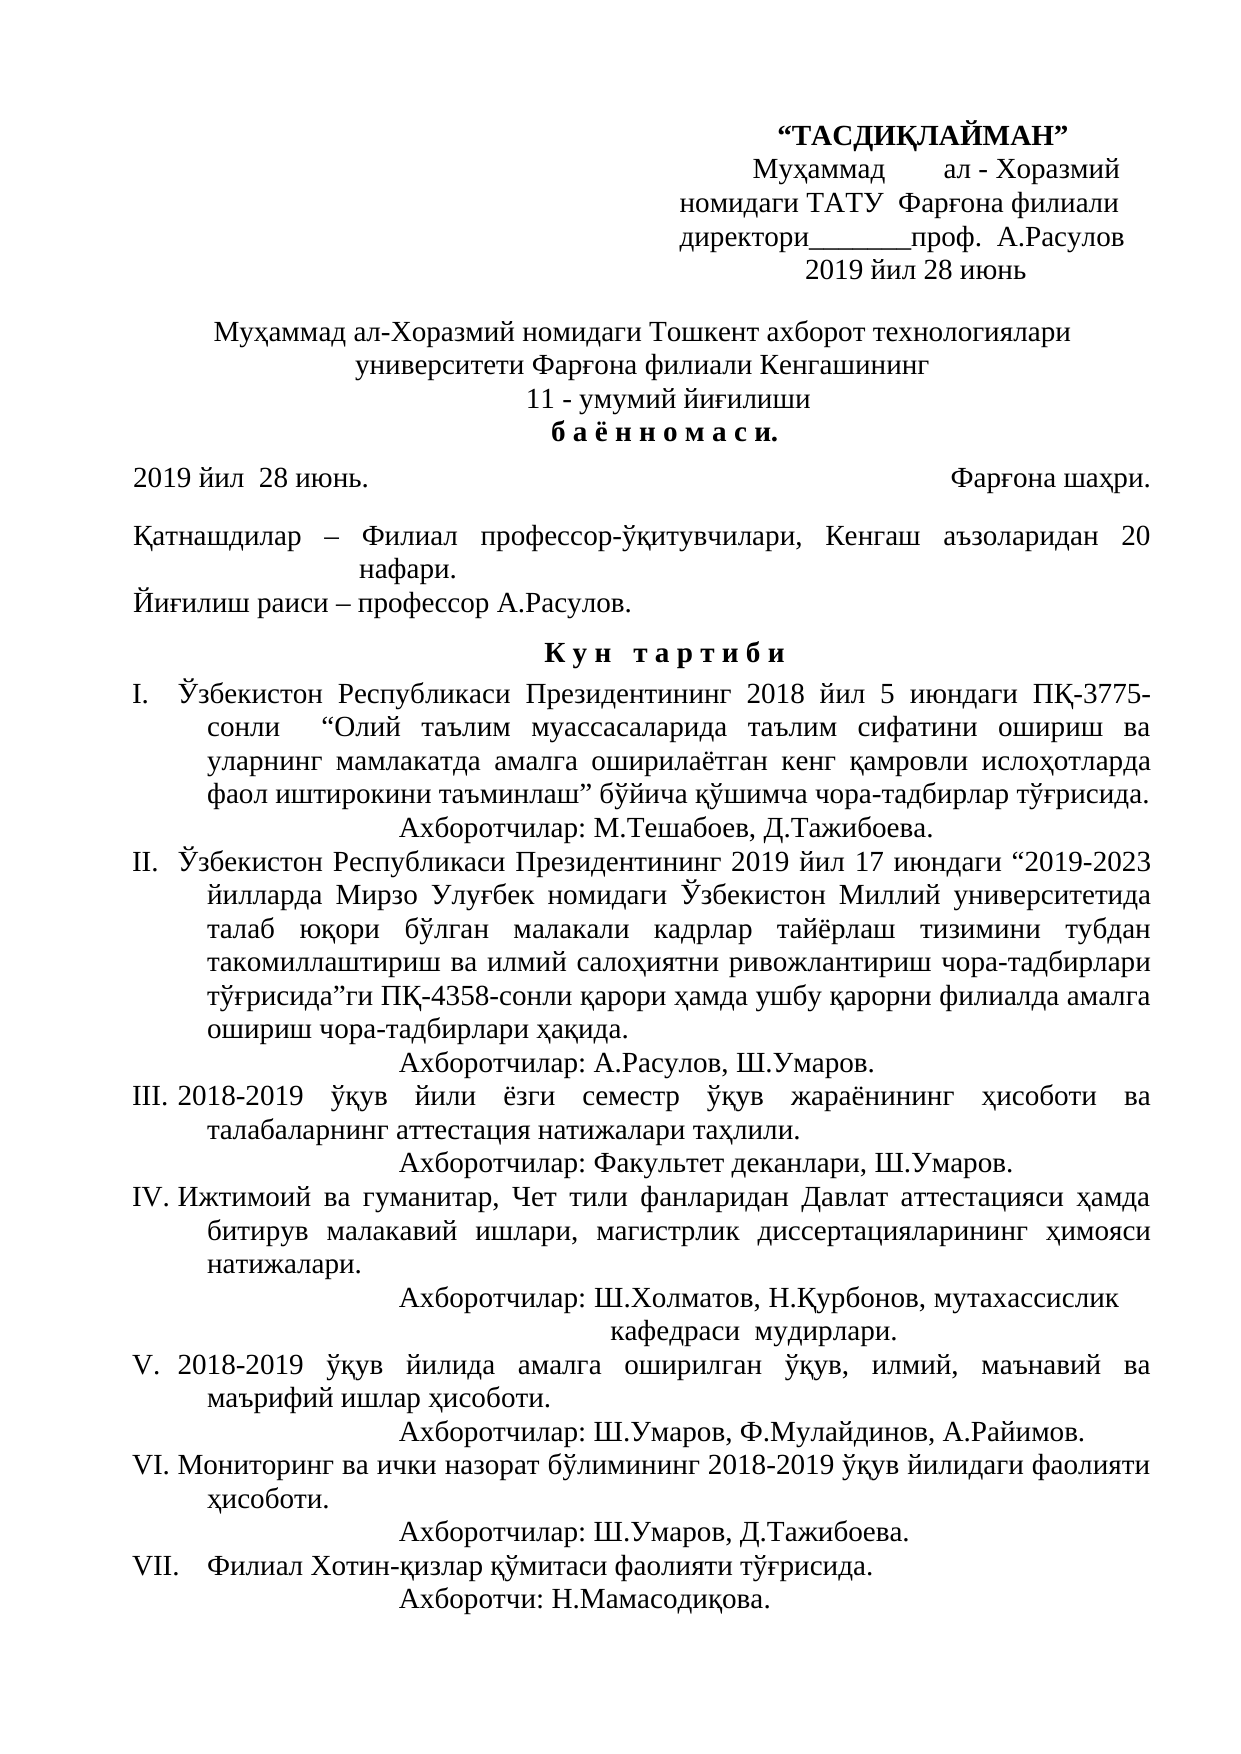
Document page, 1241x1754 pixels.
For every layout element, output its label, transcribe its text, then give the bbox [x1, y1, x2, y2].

list Ахборотчилар: М.Тешабоев, Д.Тажибоева. [384, 810, 1152, 844]
text б а ё н н о м а с и. [177, 414, 1152, 448]
list Ўзбекистон Республикаси Президентининг 2019 йил 17 июндаги “2019-2023 йилларда Мирзо Улуғбек номидаги Ўзбекистон Миллий университетида талаб юқори бўлган малакали кадрлар тайёрлаш тизимини тубдан такомиллаштириш ва илмий салоҳиятни ривожлантириш чора-тадбирлари тўғрисида”ги ПҚ-4358-сонли қарори ҳамда ушбу қарорни филиалда амалга ошириш чора-тадбирлари ҳақида. [132, 844, 1152, 1045]
text 11 - умумий йиғилиши [177, 381, 1152, 414]
list 2018-2019 ўқув йилида амалга оширилган ўқув, илмий, маънавий ва маърифий ишлар ҳисоботи. [132, 1347, 1152, 1414]
text “ТАСДИҚЛАЙМАН” [636, 118, 1152, 152]
list Ахборотчилар: Ш.Холматов, Н.Қурбонов, мутахассислик кафедраси мудирлари. [399, 1280, 1152, 1347]
text Қатнашдилар – Филиал профессор-ўқитувчилари, Кенгаш аъзоларидан 20 нафари. [133, 518, 1152, 585]
list Филиал Хотин-қизлар қўмитаси фаолияти тўғрисида. [132, 1548, 1152, 1582]
list 2018-2019 ўқув йили ёзги семестр ўқув жараёнининг ҳисоботи ва талабаларнинг аттестация натижалари таҳлили. [132, 1078, 1152, 1146]
text К у н т а р т и б и [177, 635, 1152, 669]
list Ахборотчилар: А.Расулов, Ш.Умаров. [251, 1045, 1152, 1078]
text 2019 йил 28 июнь [621, 252, 1152, 286]
list Ахборотчи: Н.Мамасодиқова. [399, 1582, 1152, 1615]
list Ижтимоий ва гуманитар, Чет тили фанларидан Давлат аттестацияси ҳамда битирув малакавий ишлари, магистрлик диссертацияларининг ҳимояси натижалари. [132, 1179, 1152, 1280]
text Муҳаммад ал-Хоразмий номидаги Тошкент ахборот технологиялари университети Фарғона филиали Кенгашининг [133, 314, 1152, 381]
list Ўзбекистон Республикаси Президентининг 2018 йил 5 июндаги ПҚ-3775-сонли “Олий таълим муассасаларида таълим сифатини ошириш ва уларнинг мамлакатда амалга оширилаётган кенг қамровли ислоҳотларда фаол иштирокини таъминлаш” бўйича қўшимча чора-тадбирлар тўғрисида. [132, 676, 1152, 810]
list Ахборотчилар: Факультет деканлари, Ш.Умаров. [399, 1146, 1152, 1179]
text Муҳаммад ал - Хоразмий номидаги ТАТУ Фарғона филиали директори_______проф. А.Расулов [679, 152, 1152, 252]
list Мониторинг ва ички назорат бўлимининг 2018-2019 ўқув йилидаги фаолияти ҳисоботи. [132, 1447, 1152, 1514]
list Ахборотчилар: Ш.Умаров, Д.Тажибоева. [399, 1514, 1152, 1548]
text 2019 йил 28 июнь. Фарғона шаҳри. [133, 460, 1152, 494]
text Йиғилиш раиси – профессор А.Расулов. [133, 585, 1152, 618]
list Ахборотчилар: Ш.Умаров, Ф.Мулайдинов, А.Райимов. [399, 1414, 1152, 1447]
